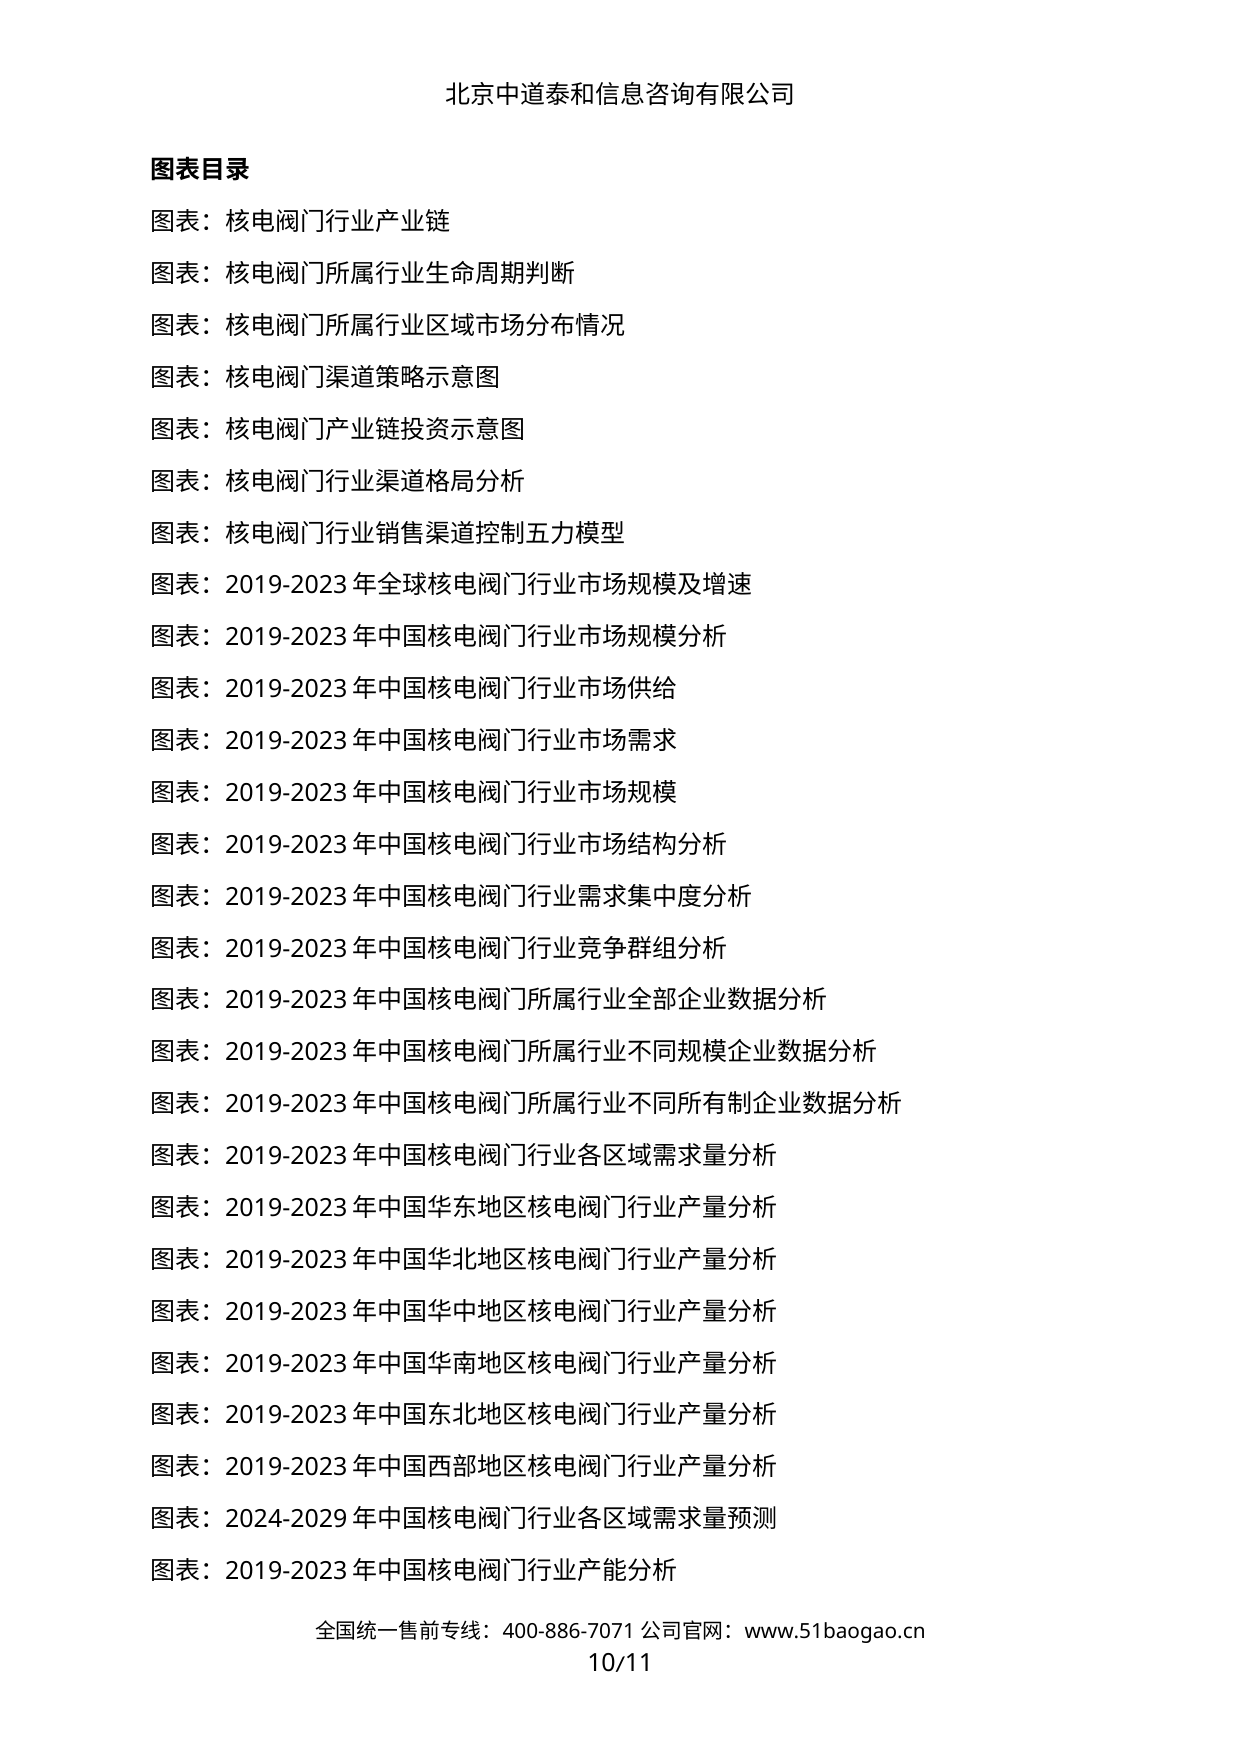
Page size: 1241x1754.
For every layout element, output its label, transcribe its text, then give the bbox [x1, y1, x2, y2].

text 图表：2024-2029年中国核电阀门行业各区域需求量预测 [150, 1499, 1090, 1535]
text 图表：2019-2023年中国核电阀门行业市场结构分析 [150, 824, 1090, 861]
text 图表：2019-2023年中国核电阀门行业市场规模 [150, 772, 1090, 809]
text 图表：2019-2023年中国华南地区核电阀门行业产量分析 [150, 1343, 1090, 1379]
text 图表：核电阀门行业渠道格局分析 [150, 461, 1090, 497]
text 图表：2019-2023年中国华北地区核电阀门行业产量分析 [150, 1239, 1090, 1276]
text 图表：核电阀门所属行业区域市场分布情况 [150, 306, 1090, 342]
text 图表：核电阀门产业链投资示意图 [150, 409, 1090, 446]
text 图表：核电阀门行业产业链 [150, 202, 1090, 238]
text 图表目录 [150, 150, 1090, 186]
text 图表：2019-2023年中国核电阀门行业需求集中度分析 [150, 876, 1090, 912]
text 图表：2019-2023年中国核电阀门行业市场规模分析 [150, 617, 1090, 653]
text 图表：核电阀门所属行业生命周期判断 [150, 254, 1090, 290]
text 图表：2019-2023年中国东北地区核电阀门行业产量分析 [150, 1395, 1090, 1431]
text 图表：2019-2023年中国核电阀门行业产能分析 [150, 1551, 1090, 1587]
text 图表：2019-2023年中国核电阀门所属行业不同所有制企业数据分析 [150, 1084, 1090, 1120]
text 图表：2019-2023年中国华东地区核电阀门行业产量分析 [150, 1187, 1090, 1224]
text 图表：2019-2023年中国核电阀门行业市场需求 [150, 721, 1090, 757]
text 图表：2019-2023年中国核电阀门所属行业不同规模企业数据分析 [150, 1032, 1090, 1068]
text 图表：核电阀门行业销售渠道控制五力模型 [150, 513, 1090, 549]
text 图表：2019-2023年中国华中地区核电阀门行业产量分析 [150, 1291, 1090, 1327]
text 图表：2019-2023年中国核电阀门行业竞争群组分析 [150, 928, 1090, 964]
text 图表：2019-2023年中国核电阀门行业市场供给 [150, 669, 1090, 705]
text 图表：2019-2023年中国核电阀门所属行业全部企业数据分析 [150, 980, 1090, 1016]
text 图表：2019-2023年全球核电阀门行业市场规模及增速 [150, 565, 1090, 601]
text 图表：2019-2023年中国西部地区核电阀门行业产量分析 [150, 1447, 1090, 1483]
text 图表：核电阀门渠道策略示意图 [150, 357, 1090, 394]
text 图表：2019-2023年中国核电阀门行业各区域需求量分析 [150, 1136, 1090, 1172]
